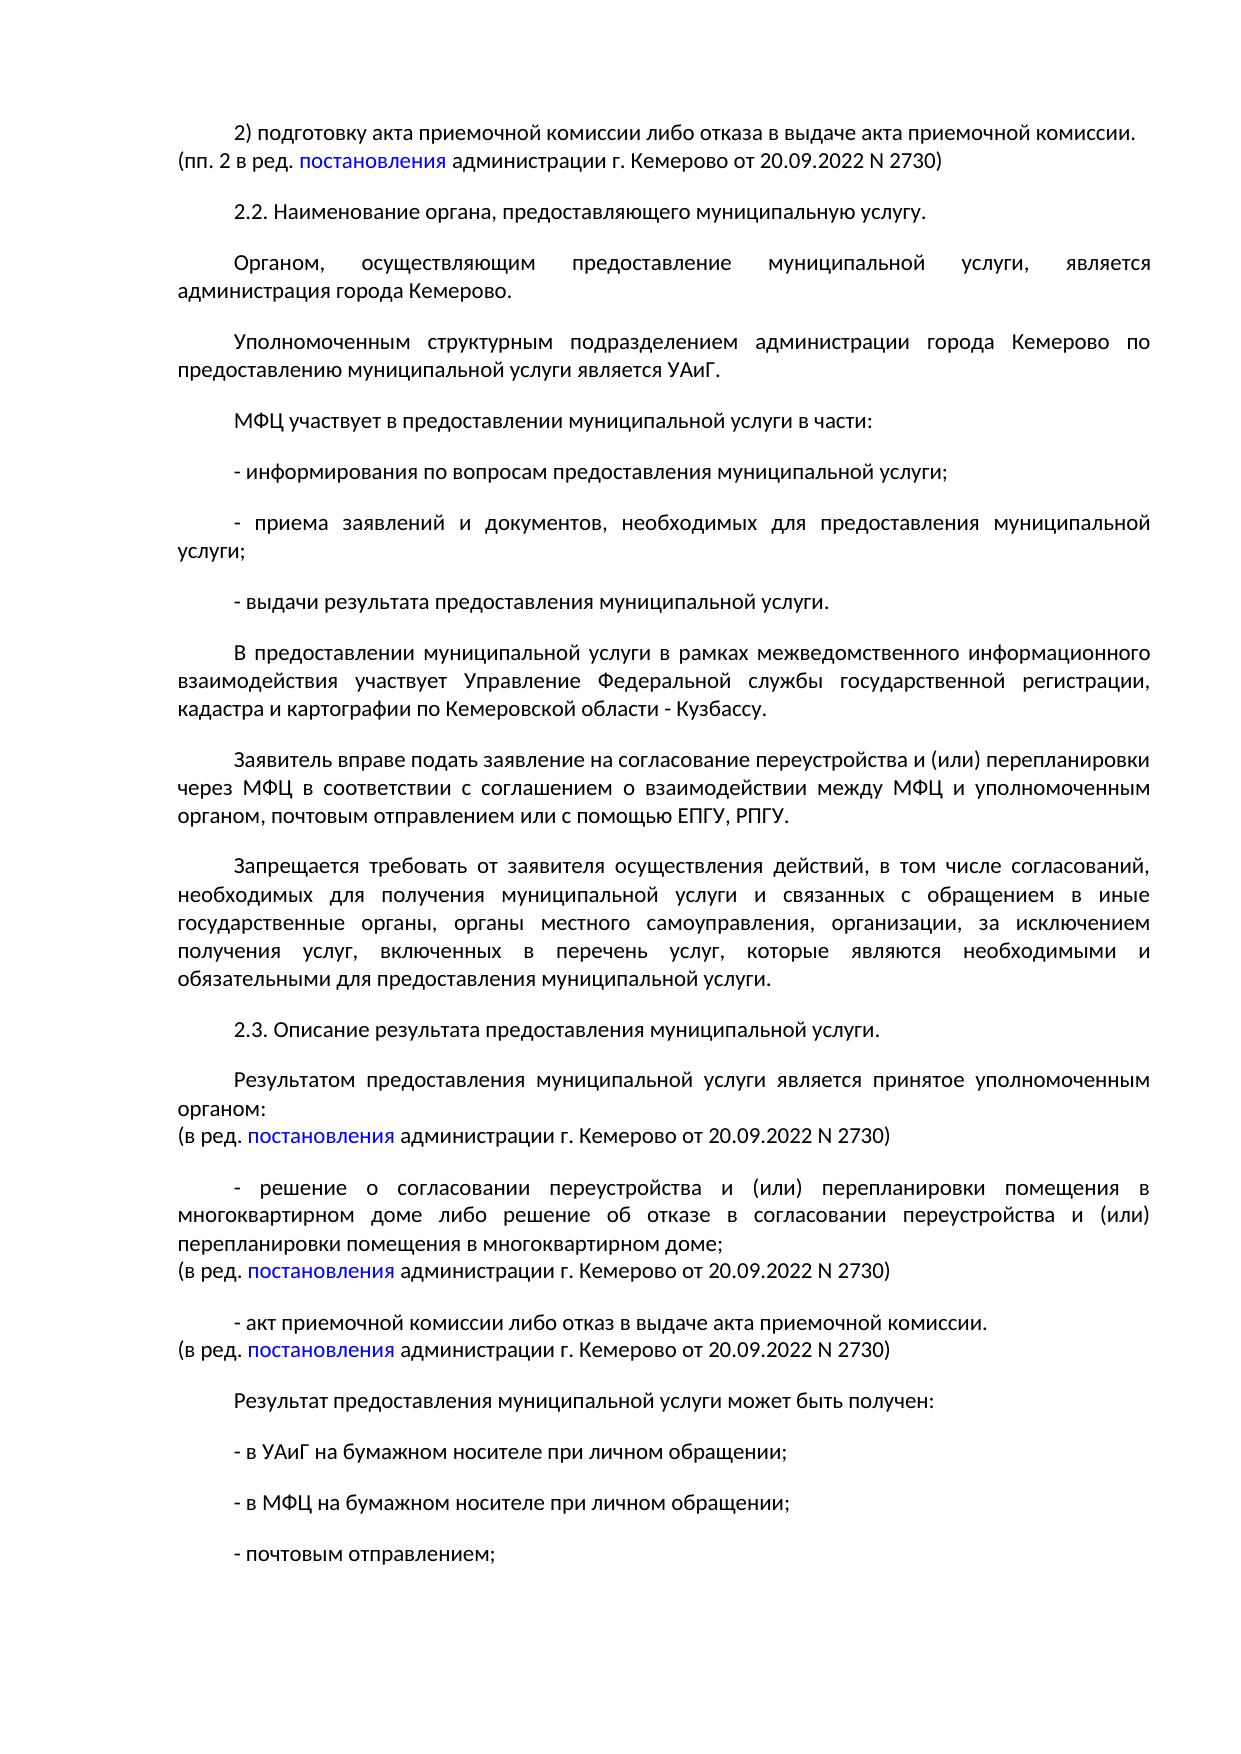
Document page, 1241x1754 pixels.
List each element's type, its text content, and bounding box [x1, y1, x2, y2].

text В предоставлении муниципальной услуги в рамках межведомственного информационного взаимодействия участвует Управление Федеральной службы государственной регистрации, кадастра и картографии по Кемеровской области - Кузбассу. [177, 638, 1152, 722]
text (в ред. постановления администрации г. Кемерово от 20.09.2022 N 2730) [177, 1122, 1152, 1150]
text Заявитель вправе подать заявление на согласование переустройства и (или) перепланировки через МФЦ в соответствии с соглашением о взаимодействии между МФЦ и уполномоченным органом, почтовым отправлением или с помощью ЕПГУ, РПГУ. [177, 745, 1152, 829]
text Результат предоставления муниципальной услуги может быть получен: [177, 1387, 1152, 1414]
text - акт приемочной комиссии либо отказ в выдаче акта приемочной комиссии. [177, 1308, 1152, 1336]
text 2.3. Описание результата предоставления муниципальной услуги. [177, 1015, 1152, 1043]
text - приема заявлений и документов, необходимых для предоставления муниципальной услуги; [177, 508, 1152, 564]
text 2) подготовку акта приемочной комиссии либо отказа в выдаче акта приемочной комиссии. [177, 118, 1152, 146]
text - решение о согласовании переустройства и (или) перепланировки помещения в многоквартирном доме либо решение об отказе в согласовании переустройства и (или) перепланировки помещения в многоквартирном доме; [177, 1173, 1152, 1257]
text - в МФЦ на бумажном носителе при личном обращении; [177, 1488, 1152, 1516]
text МФЦ участвует в предоставлении муниципальной услуги в части: [177, 406, 1152, 434]
text - в УАиГ на бумажном носителе при личном обращении; [177, 1437, 1152, 1466]
text Результатом предоставления муниципальной услуги является принятое уполномоченным органом: [177, 1066, 1152, 1122]
text (в ред. постановления администрации г. Кемерово от 20.09.2022 N 2730) [177, 1336, 1152, 1364]
text - почтовым отправлением; [177, 1539, 1152, 1567]
text - выдачи результата предоставления муниципальной услуги. [177, 587, 1152, 615]
text Уполномоченным структурным подразделением администрации города Кемерово по предоставлению муниципальной услуги является УАиГ. [177, 327, 1152, 383]
text Запрещается требовать от заявителя осуществления действий, в том числе согласований, необходимых для получения муниципальной услуги и связанных с обращением в иные государственные органы, органы местного самоуправления, организации, за исключением получения услуг, включенных в перечень услуг, которые являются необходимыми и обязательными для предоставления муниципальной услуги. [177, 852, 1152, 992]
text - информирования по вопросам предоставления муниципальной услуги; [177, 457, 1152, 485]
text (пп. 2 в ред. постановления администрации г. Кемерово от 20.09.2022 N 2730) [177, 146, 1152, 174]
text (в ред. постановления администрации г. Кемерово от 20.09.2022 N 2730) [177, 1257, 1152, 1285]
text Органом, осуществляющим предоставление муниципальной услуги, является администрация города Кемерово. [177, 248, 1152, 304]
text 2.2. Наименование органа, предоставляющего муниципальную услугу. [177, 197, 1152, 225]
